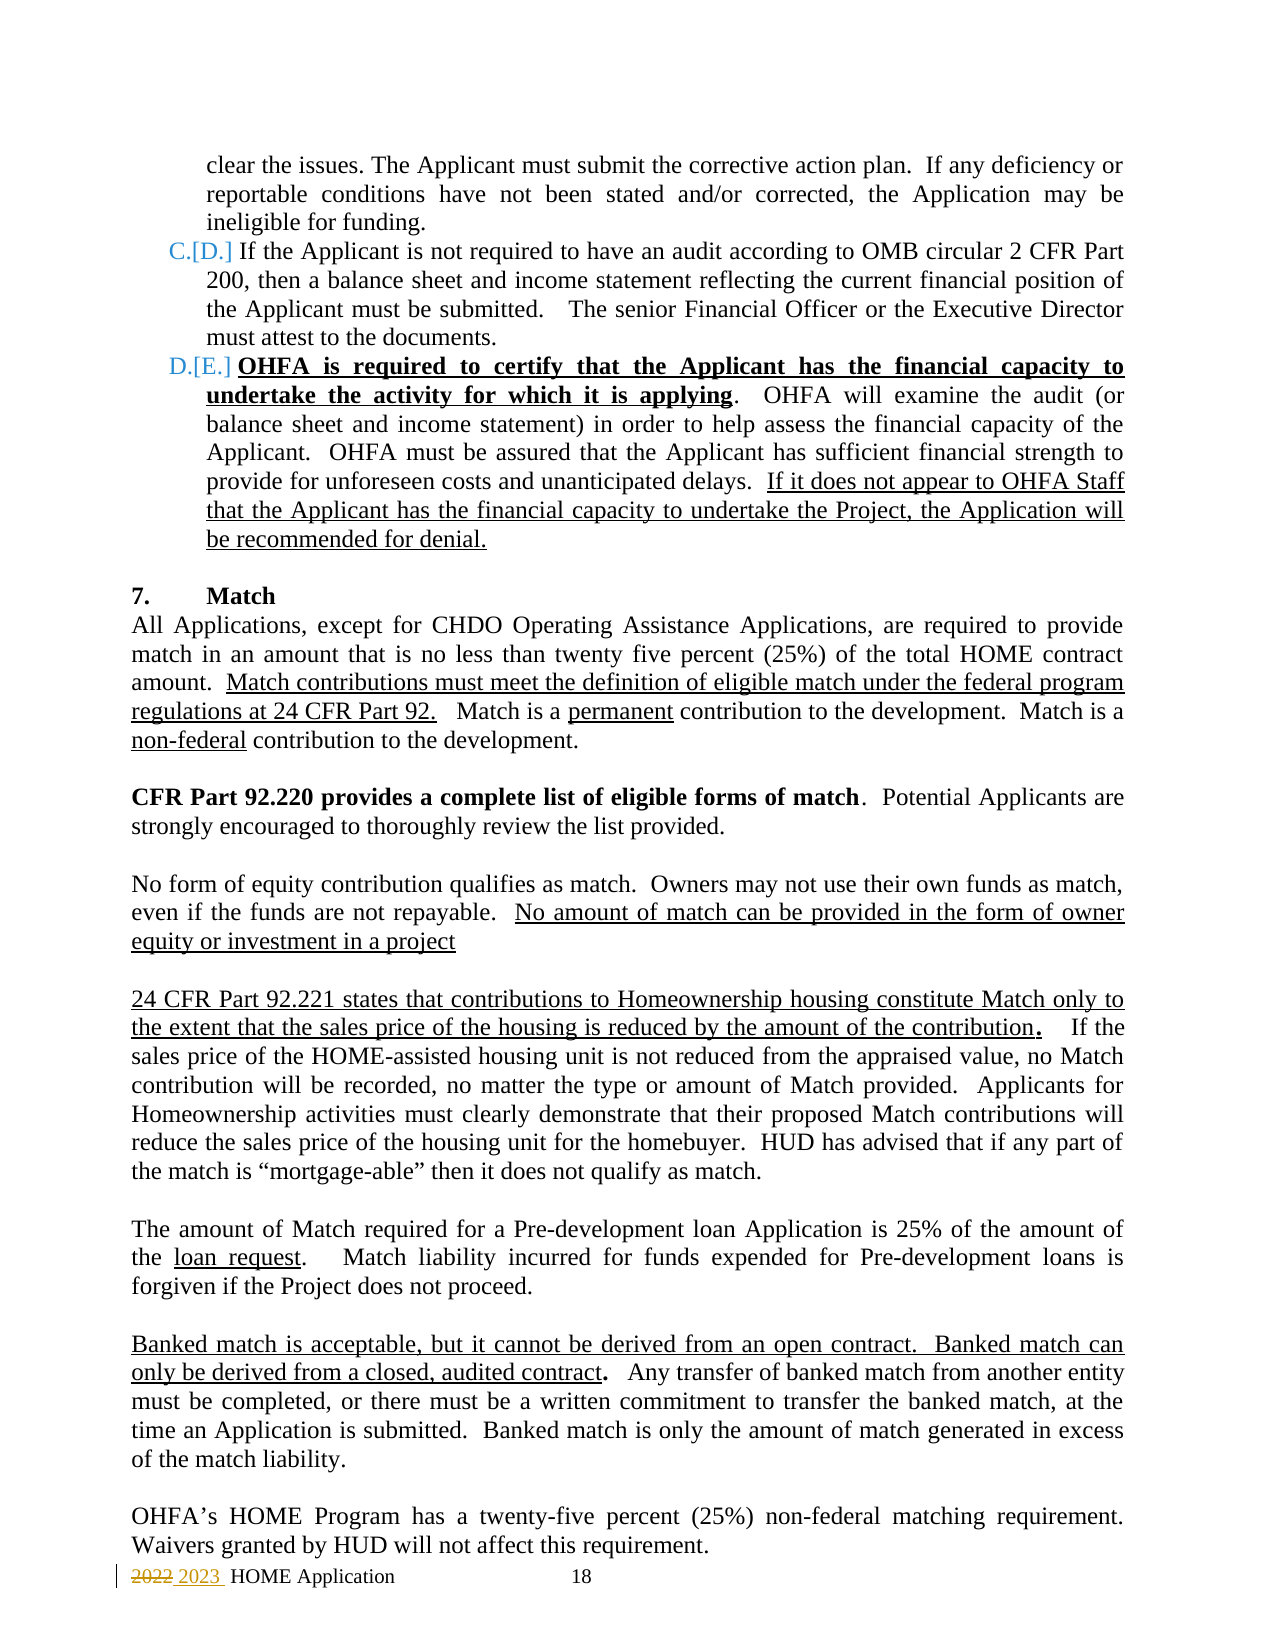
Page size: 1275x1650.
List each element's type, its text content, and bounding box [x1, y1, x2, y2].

text CFR Part 92.220 provides a complete list of eligible forms of match. Potential Applicants are strongly encouraged to thoroughly review the list provided. [131, 782, 1125, 840]
text Banked match is acceptable, but it cannot be derived from an open contract. Banked match can only be derived from a closed, audited contract. Any transfer of banked match from another entity must be completed, or there must be a written commitment to transfer the banked match, at the time an Application is submitted. Banked match is only the amount of match generated in excess of the match liability. [131, 1355, 1125, 1472]
text OHFA’s HOME Program has a twenty-five percent (25%) non-federal matching requirement. Waivers granted by HUD will not affect this requirement. [131, 1501, 1125, 1559]
text The amount of Match required for a Pre-development loan Application is 25% of the amount of the loan request. Match liability incurred for funds expended for Pre-development loans is forgiven if the Project does not proceed. [131, 1214, 1125, 1300]
list If the Applicant is not required to have an audit according to OMB circular 2 CFR Part 200, then a balance sheet and income statement reflecting the current financial position of the Applicant must be submitted. The senior Financial Officer or the Executive Director must attest to the documents. [169, 236, 1125, 351]
text Banked match is acceptable, but it cannot be derived from an open contract. Banked match can only be derived from a closed, audited contract. Any transfer of banked match from another entity must be completed, or there must be a written commitment to transfer the banked match, at the time an Application is submitted. Banked match is only the amount of match generated in excess of the match liability. [131, 1329, 1125, 1354]
text All Applications, except for CHDO Operating Assistance Applications, are required to provide match in an amount that is no less than twenty five percent (25%) of the total HOME contract amount. Match contributions must meet the definition of eligible match under the federal program regulations at 24 CFR Part 92. Match is a permanent contribution to the development. Match is a non-federal contribution to the development. [131, 610, 1125, 754]
list OHFA is required to certify that the Applicant has the financial capacity to undertake the activity for which it is applying. OHFA will examine the audit (or balance sheet and income statement) in order to help assess the financial capacity of the Applicant. OHFA must be assured that the Applicant has sufficient financial strength to provide for unforeseen costs and unanticipated delays. If it does not appear to OHFA Staff that the Applicant has the financial capacity to undertake the Project, the Application will be recommended for denial. [169, 351, 1125, 552]
text 24 CFR Part 92.221 states that contributions to Homeownership housing constitute Match only to the extent that the sales price of the housing is reduced by the amount of the contribution. If the sales price of the HOME-assisted housing unit is not reduced from the appraised value, no Match contribution will be recorded, no matter the type or amount of Match provided. Applicants for Homeownership activities must clearly demonstrate that their proposed Match contributions will reduce the sales price of the housing unit for the homebuyer. HUD has advised that if any part of the match is “mortgage-able” then it does not qualify as match. [131, 1010, 1125, 1185]
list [169, 150, 1125, 236]
subtitle 7. Match [131, 581, 1125, 610]
text No form of equity contribution qualifies as match. Owners may not use their own funds as match, even if the funds are not repayable. No amount of match can be provided in the form of owner equity or investment in a project [131, 869, 1125, 955]
